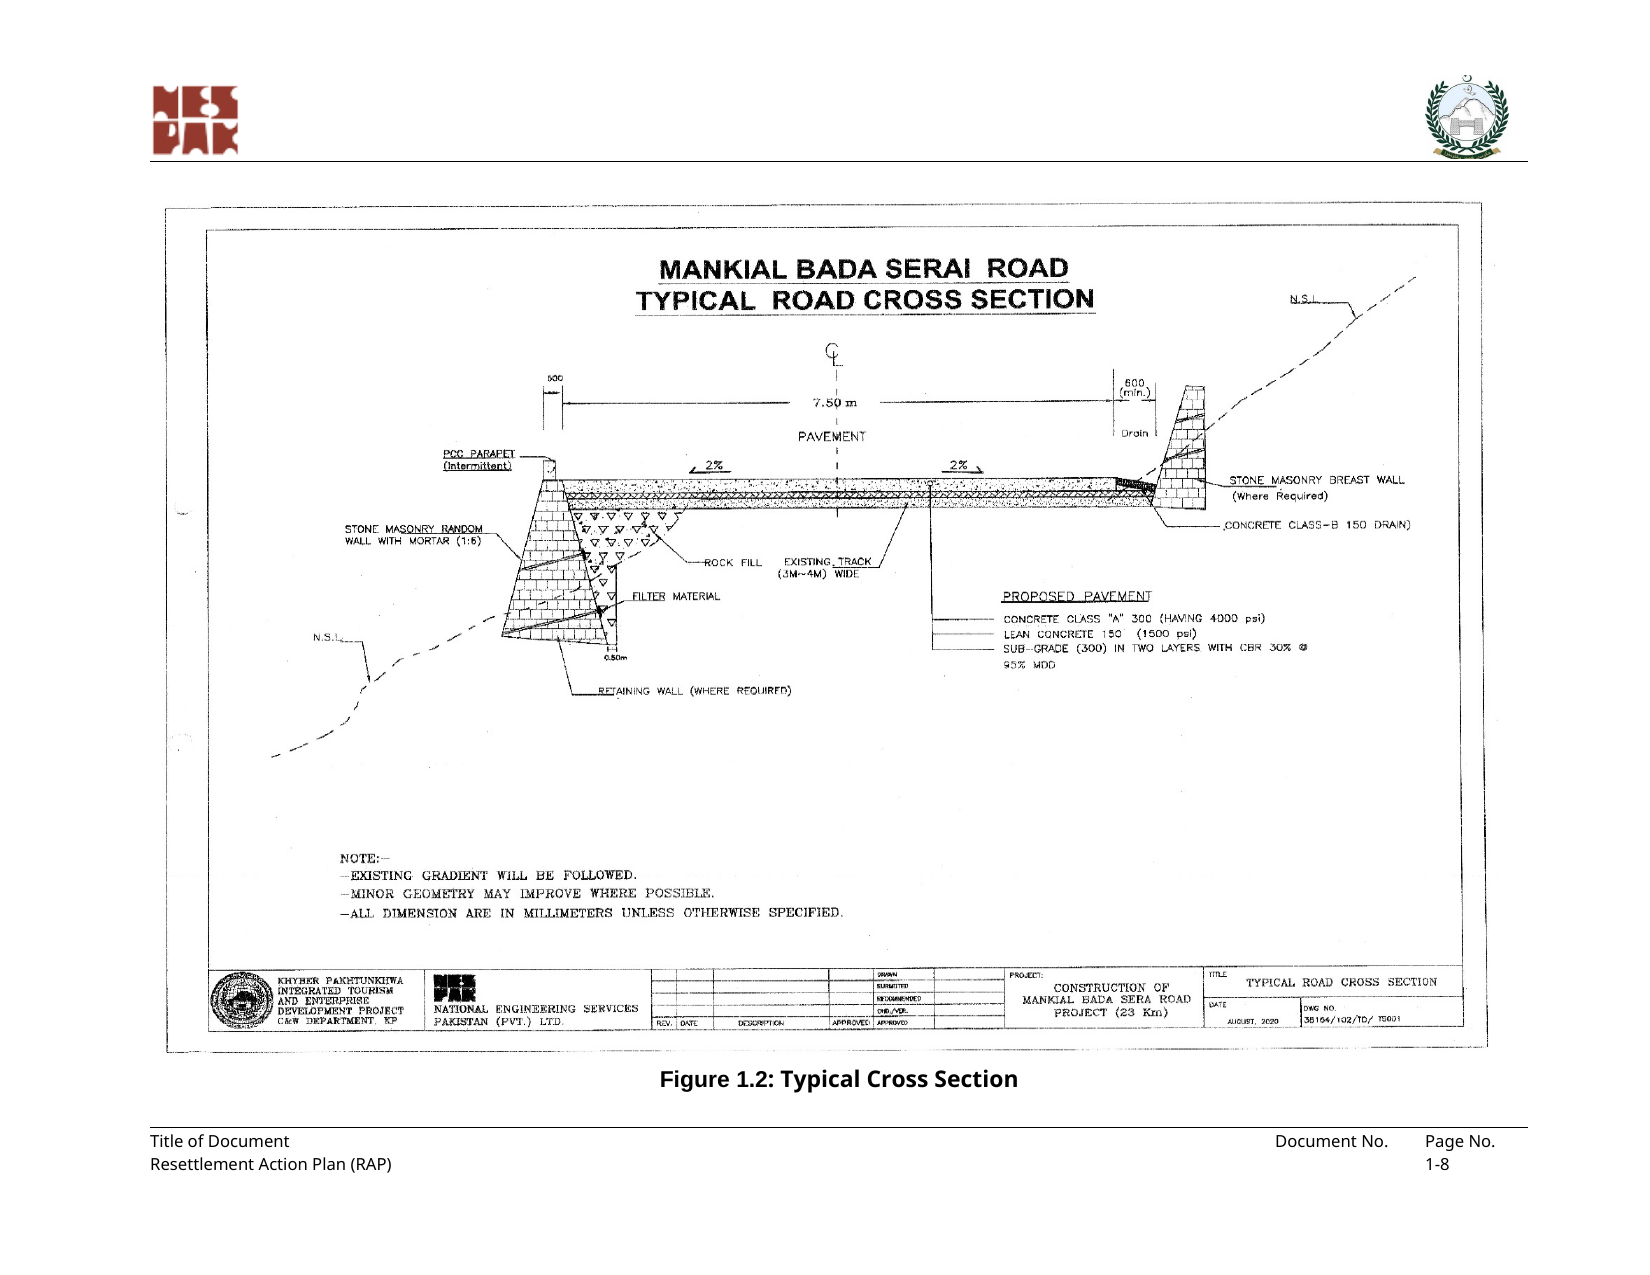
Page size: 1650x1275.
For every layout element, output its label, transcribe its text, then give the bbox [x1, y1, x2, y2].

picture [157, 186, 1521, 1059]
picture [1425, 75, 1509, 159]
